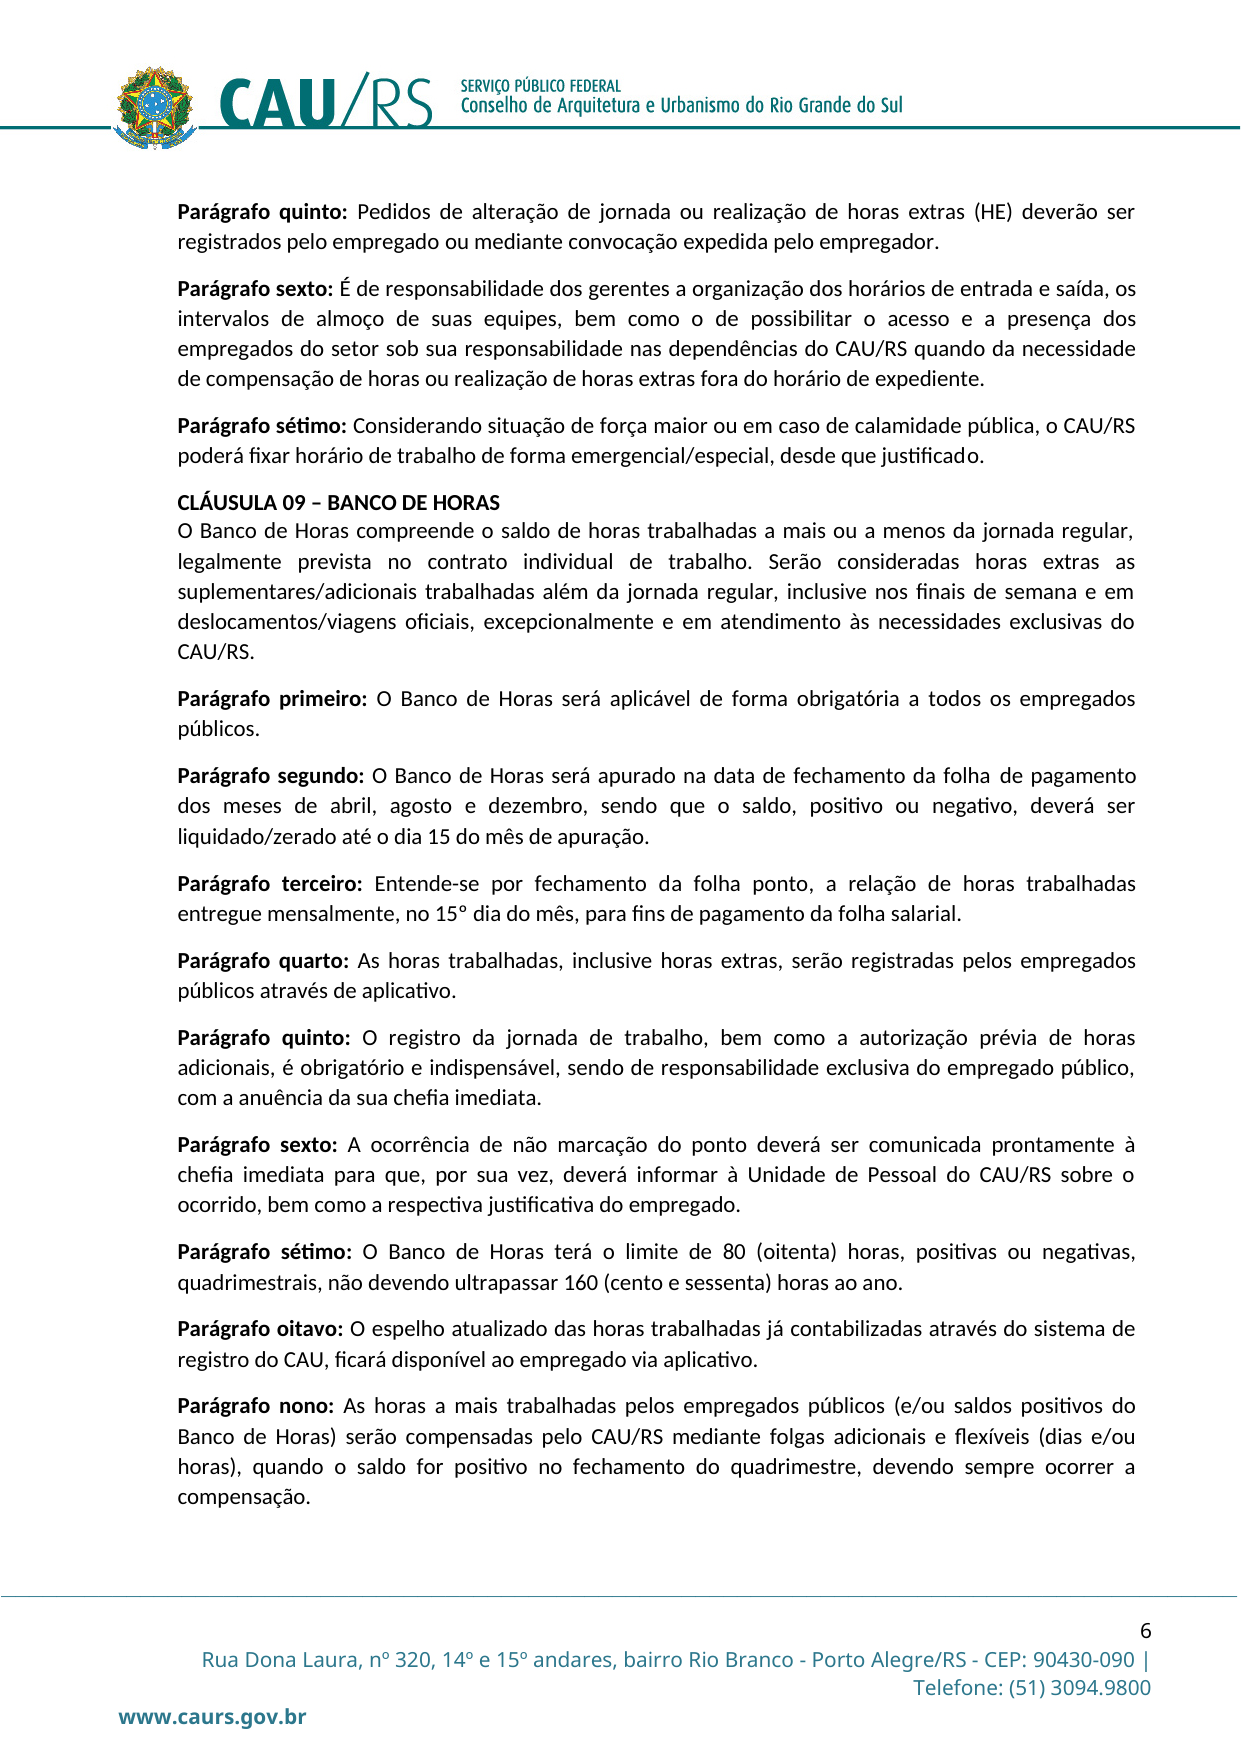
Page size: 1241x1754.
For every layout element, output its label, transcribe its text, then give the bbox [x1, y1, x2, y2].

text Parágrafo segundo: O Banco de Horas será apurado na data de fechamento da folha de pagamento dos meses de abril, agosto e dezembro, sendo que o saldo, positivo ou negativo, deverá ser liquidado/zerado até o dia 15 do mês de apuração. [177, 761, 1137, 850]
text CLÁUSULA 09 – BANCO DE HORAS [177, 488, 1152, 517]
text Parágrafo sétimo: Considerando situação de força maior ou em caso de calamidade pública, o CAU/RS poderá fixar horário de trabalho de forma emergencial/especial, desde que justificado. [177, 411, 1137, 470]
text Parágrafo oitavo: O espelho atualizado das horas trabalhadas já contabilizadas através do sistema de registro do CAU, ficará disponível ao empregado via aplicativo. [177, 1314, 1137, 1373]
picture [0, 0, 1241, 160]
text Parágrafo quinto: Pedidos de alteração de jornada ou realização de horas extras (HE) deverão ser registrados pelo empregado ou mediante convocação expedida pelo empregador. [177, 197, 1137, 255]
text Parágrafo quinto: O registro da jornada de trabalho, bem como a autorização prévia de horas adicionais, é obrigatório e indispensável, sendo de responsabilidade exclusiva do empregado público, com a anuência da sua chefia imediata. [177, 1023, 1137, 1111]
text Parágrafo nono: As horas a mais trabalhadas pelos empregados públicos (e/ou saldos positivos do Banco de Horas) serão compensadas pelo CAU/RS mediante folgas adicionais e flexíveis (dias e/ou horas), quando o saldo for positivo no fechamento do quadrimestre, devendo sempre ocorrer a compensação. [177, 1392, 1138, 1510]
text O Banco de Horas compreende o saldo de horas trabalhadas a mais ou a menos da jornada regular, legalmente prevista no contrato individual de trabalho. Serão consideradas horas extras as suplementares/adicionais trabalhadas além da jornada regular, inclusive nos finais de semana e em deslocamentos/viagens oficiais, excepcionalmente e em atendimento às necessidades exclusivas do CAU/RS. [177, 517, 1136, 665]
text Parágrafo sexto: A ocorrência de não marcação do ponto deverá ser comunicada prontamente à chefia imediata para que, por sua vez, deverá informar à Unidade de Pessoal do CAU/RS sobre o ocorrido, bem como a respectiva justificativa do empregado. [177, 1130, 1137, 1218]
text Parágrafo quarto: As horas trabalhadas, inclusive horas extras, serão registradas pelos empregados públicos através de aplicativo. [177, 946, 1137, 1004]
text Parágrafo sexto: É de responsabilidade dos gerentes a organização dos horários de entrada e saída, os intervalos de almoço de suas equipes, bem como o de possibilitar o acesso e a presença dos empregados do setor sob sua responsabilidade nas dependências do CAU/RS quando da necessidade de compensação de horas ou realização de horas extras fora do horário de expediente. [177, 274, 1138, 393]
text Parágrafo primeiro: O Banco de Horas será aplicável de forma obrigatória a todos os empregados públicos. [177, 684, 1137, 742]
text Parágrafo sétimo: O Banco de Horas terá o limite de 80 (oitenta) horas, positivas ou negativas, quadrimestrais, não devendo ultrapassar 160 (cento e sessenta) horas ao ano. [177, 1237, 1137, 1296]
text Parágrafo terceiro: Entende-se por fechamento da folha ponto, a relação de horas trabalhadas entregue mensalmente, no 15º dia do mês, para fins de pagamento da folha salarial. [177, 869, 1137, 927]
